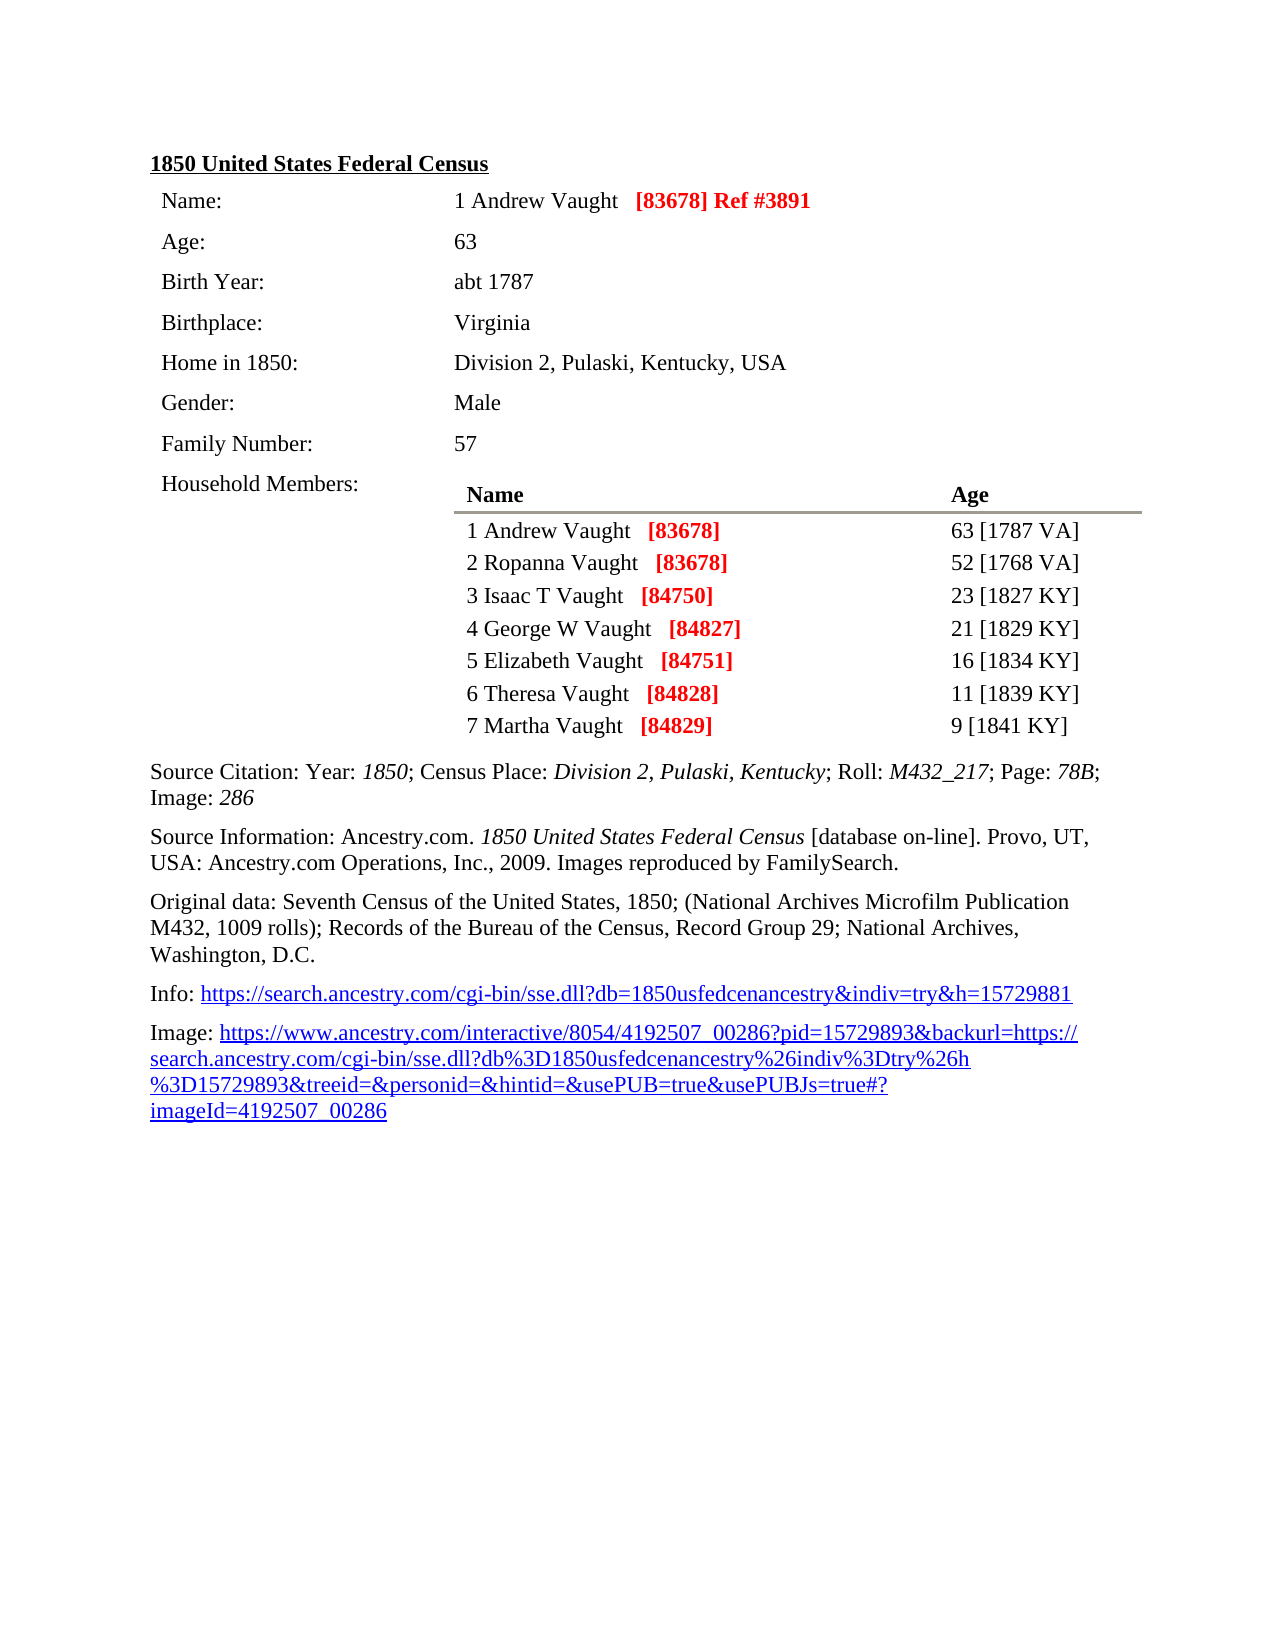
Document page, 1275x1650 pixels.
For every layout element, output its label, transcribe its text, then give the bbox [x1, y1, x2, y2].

table_cell Birth Year: [149, 257, 441, 298]
table_cell Virginia [441, 298, 1155, 338]
text 1850 United States Federal Census [150, 150, 1125, 176]
table_cell Home in 1850: [149, 338, 441, 378]
table_cell Age: [149, 217, 441, 257]
table_cell [441, 459, 1155, 745]
text Image: https://www.ancestry.com/interactive/8054/4192507_00286?pid=15729893&backurl=https://search.ancestry.com/cgi-bin/sse.dll?db%3D1850usfedcenancestry%26indiv%3Dtry%26h%3D15729893&treeid=&personid=&hintid=&usePUB=true&usePUBJs=true#?imageId=4192507_00286 [150, 1018, 1125, 1124]
table_cell 63 [441, 217, 1155, 257]
text Original data: Seventh Census of the United States, 1850; (National Archives Microfilm Publication M432, 1009 rolls); Records of the Bureau of the Census, Record Group 29; National Archives, Washington, D.C. [150, 888, 1125, 967]
table_cell abt 1787 [441, 257, 1155, 298]
text Source Information: Ancestry.com. 1850 United States Federal Census [database on-line]. Provo, UT, USA: Ancestry.com Operations, Inc., 2009. Images reproduced by FamilySearch. [150, 823, 1125, 876]
text Info: https://search.ancestry.com/cgi-bin/sse.dll?db=1850usfedcenancestry&indiv=try&h=15729881 [150, 980, 1125, 1006]
table_header Name: [149, 176, 441, 217]
table_header 1 Andrew Vaught [83678] Ref #3891 [441, 176, 1155, 217]
table_cell Birthplace: [149, 298, 441, 338]
table_cell Household Members: [149, 459, 441, 745]
table_cell Family Number: [149, 419, 441, 459]
table_cell Male [441, 379, 1155, 419]
table_cell Gender: [149, 379, 441, 419]
table_cell 57 [441, 419, 1155, 459]
table_cell Division 2, Pulaski, Kentucky, USA [441, 338, 1155, 378]
text Source Citation: Year: 1850; Census Place: Division 2, Pulaski, Kentucky; Roll: M432_217; Page: 78B; Image: 286 [150, 758, 1125, 810]
